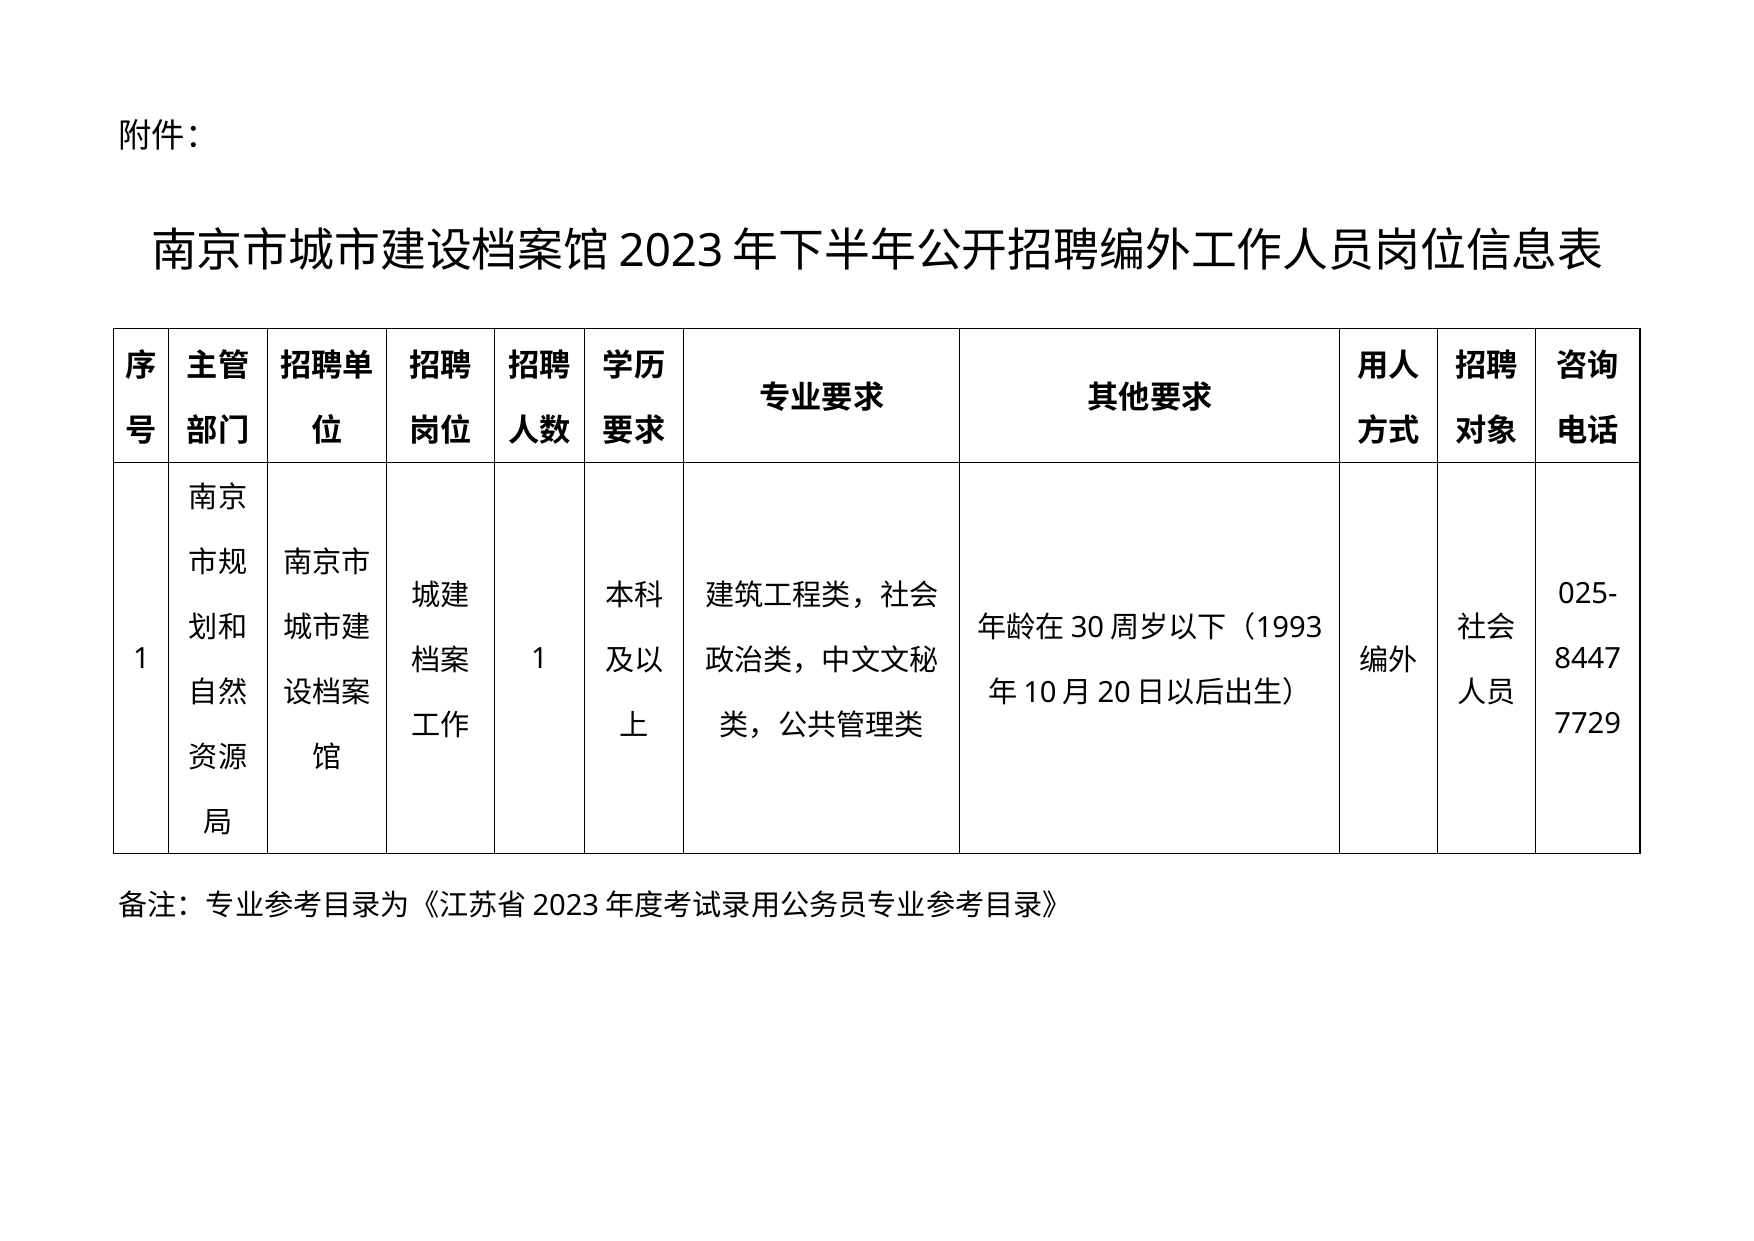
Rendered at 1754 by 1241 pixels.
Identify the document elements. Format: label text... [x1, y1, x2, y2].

table_header 专业要求 [684, 329, 959, 462]
text 附件： [118, 100, 1636, 165]
table_header 招聘对象 [1438, 329, 1535, 462]
table_cell 建筑工程类，社会政治类，中文文秘类，公共管理类 [684, 463, 959, 853]
table_header 主管部门 [169, 329, 267, 462]
table_header 招聘人数 [495, 329, 584, 462]
table_cell 1 [495, 463, 584, 853]
table_header 招聘单位 [268, 329, 386, 462]
table_cell 1 [114, 463, 168, 853]
text 南京市城市建设档案馆2023年下半年公开招聘编外工作人员岗位信息表 [118, 198, 1636, 295]
table_header 用人方式 [1340, 329, 1437, 462]
table_header 序号 [114, 329, 168, 462]
table_header 其他要求 [960, 329, 1339, 462]
table_header 咨询电话 [1536, 329, 1639, 462]
table_cell 南京市城市建设档案馆 [268, 463, 386, 853]
text 备注：专业参考目录为《江苏省2023年度考试录用公务员专业参考目录》 [118, 870, 1636, 935]
table_header 招聘岗位 [387, 329, 494, 462]
table_cell 025-84477729 [1536, 463, 1639, 853]
table_cell 南京市规划和自然资源局 [169, 463, 267, 853]
table_cell 社会人员 [1438, 463, 1535, 853]
table_cell 本科及以上 [585, 463, 683, 853]
table_cell 城建档案工作 [387, 463, 494, 853]
table_header 学历要求 [585, 329, 683, 462]
table_cell 年龄在30周岁以下（1993年10月20日以后出生） [960, 463, 1339, 853]
table_cell 编外 [1340, 463, 1437, 853]
